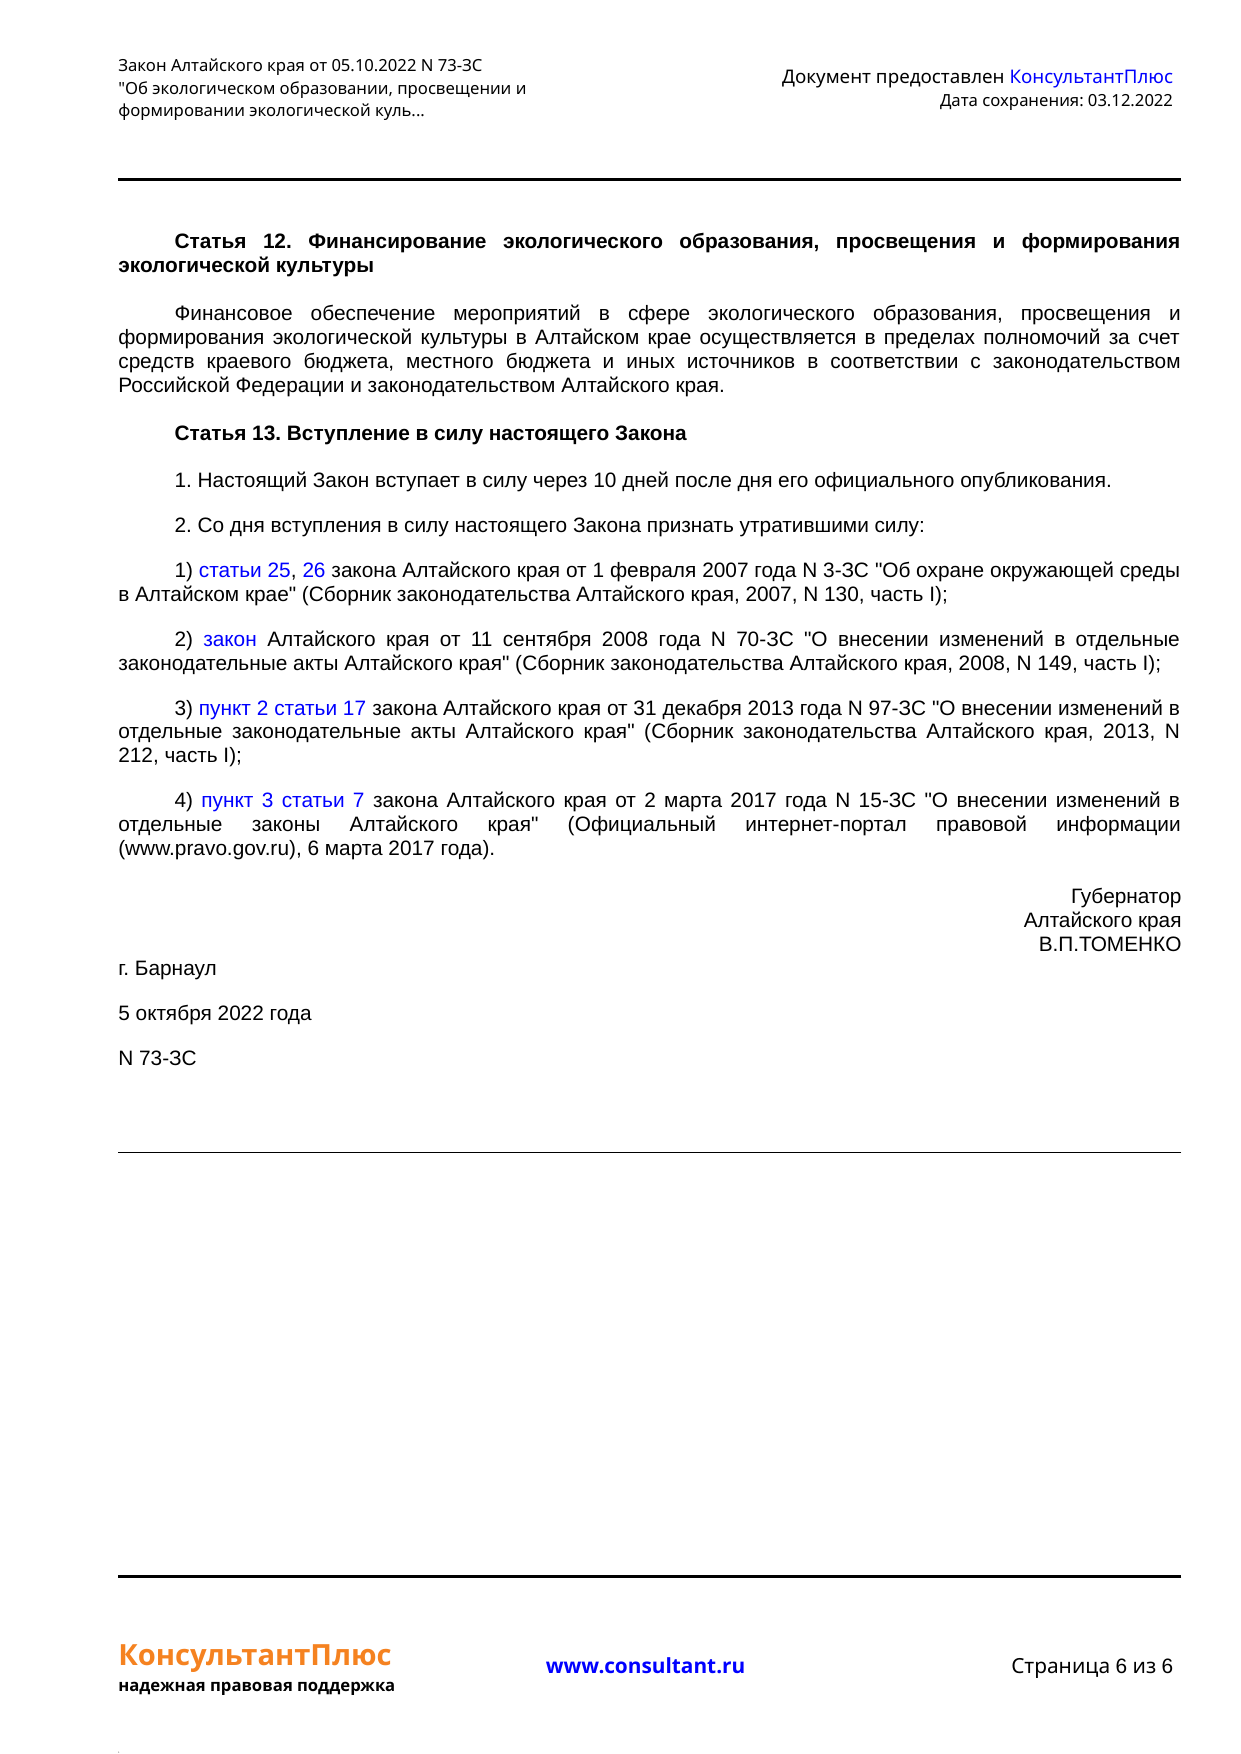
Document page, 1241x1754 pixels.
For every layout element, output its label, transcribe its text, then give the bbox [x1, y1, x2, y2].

text В.П.ТОМЕНКО [118, 932, 1181, 956]
text Губернатор [118, 884, 1181, 908]
text Алтайского края [118, 908, 1181, 932]
text 3) пункт 2 статьи 17 закона Алтайского края от 31 декабря 2013 года N 97-ЗС "О внесении изменений в отдельные законодательные акты Алтайского края" (Сборник законодательства Алтайского края, 2013, N 212, часть I); [118, 695, 1181, 767]
text 2. Со дня вступления в силу настоящего Закона признать утратившими силу: [118, 513, 1181, 537]
text 1) статьи 25, 26 закона Алтайского края от 1 февраля 2007 года N 3-ЗС "Об охране окружающей среды в Алтайском крае" (Сборник законодательства Алтайского края, 2007, N 130, часть I); [118, 558, 1181, 606]
text 4) пункт 3 статьи 7 закона Алтайского края от 2 марта 2017 года N 15-ЗС "О внесении изменений в отдельные законы Алтайского края" (Официальный интернет-портал правовой информации (www.pravo.gov.ru), 6 марта 2017 года). [118, 788, 1181, 860]
title Статья 12. Финансирование экологического образования, просвещения и формирования экологической культуры [118, 229, 1181, 277]
text 5 октября 2022 года [118, 1001, 1181, 1024]
text N 73-ЗС [118, 1045, 1181, 1069]
text 1. Настоящий Закон вступает в силу через 10 дней после дня его официального опубликования. [118, 468, 1181, 492]
text г. Барнаул [118, 956, 1181, 980]
text 2) закон Алтайского края от 11 сентября 2008 года N 70-ЗС "О внесении изменений в отдельные законодательные акты Алтайского края" (Сборник законодательства Алтайского края, 2008, N 149, часть I); [118, 627, 1181, 674]
text Финансовое обеспечение мероприятий в сфере экологического образования, просвещения и формирования экологической культуры в Алтайском крае осуществляется в пределах полномочий за счет средств краевого бюджета, местного бюджета и иных источников в соответствии с законодательством Российской Федерации и законодательством Алтайского края. [118, 301, 1181, 396]
title Статья 13. Вступление в силу настоящего Закона [118, 420, 1181, 444]
